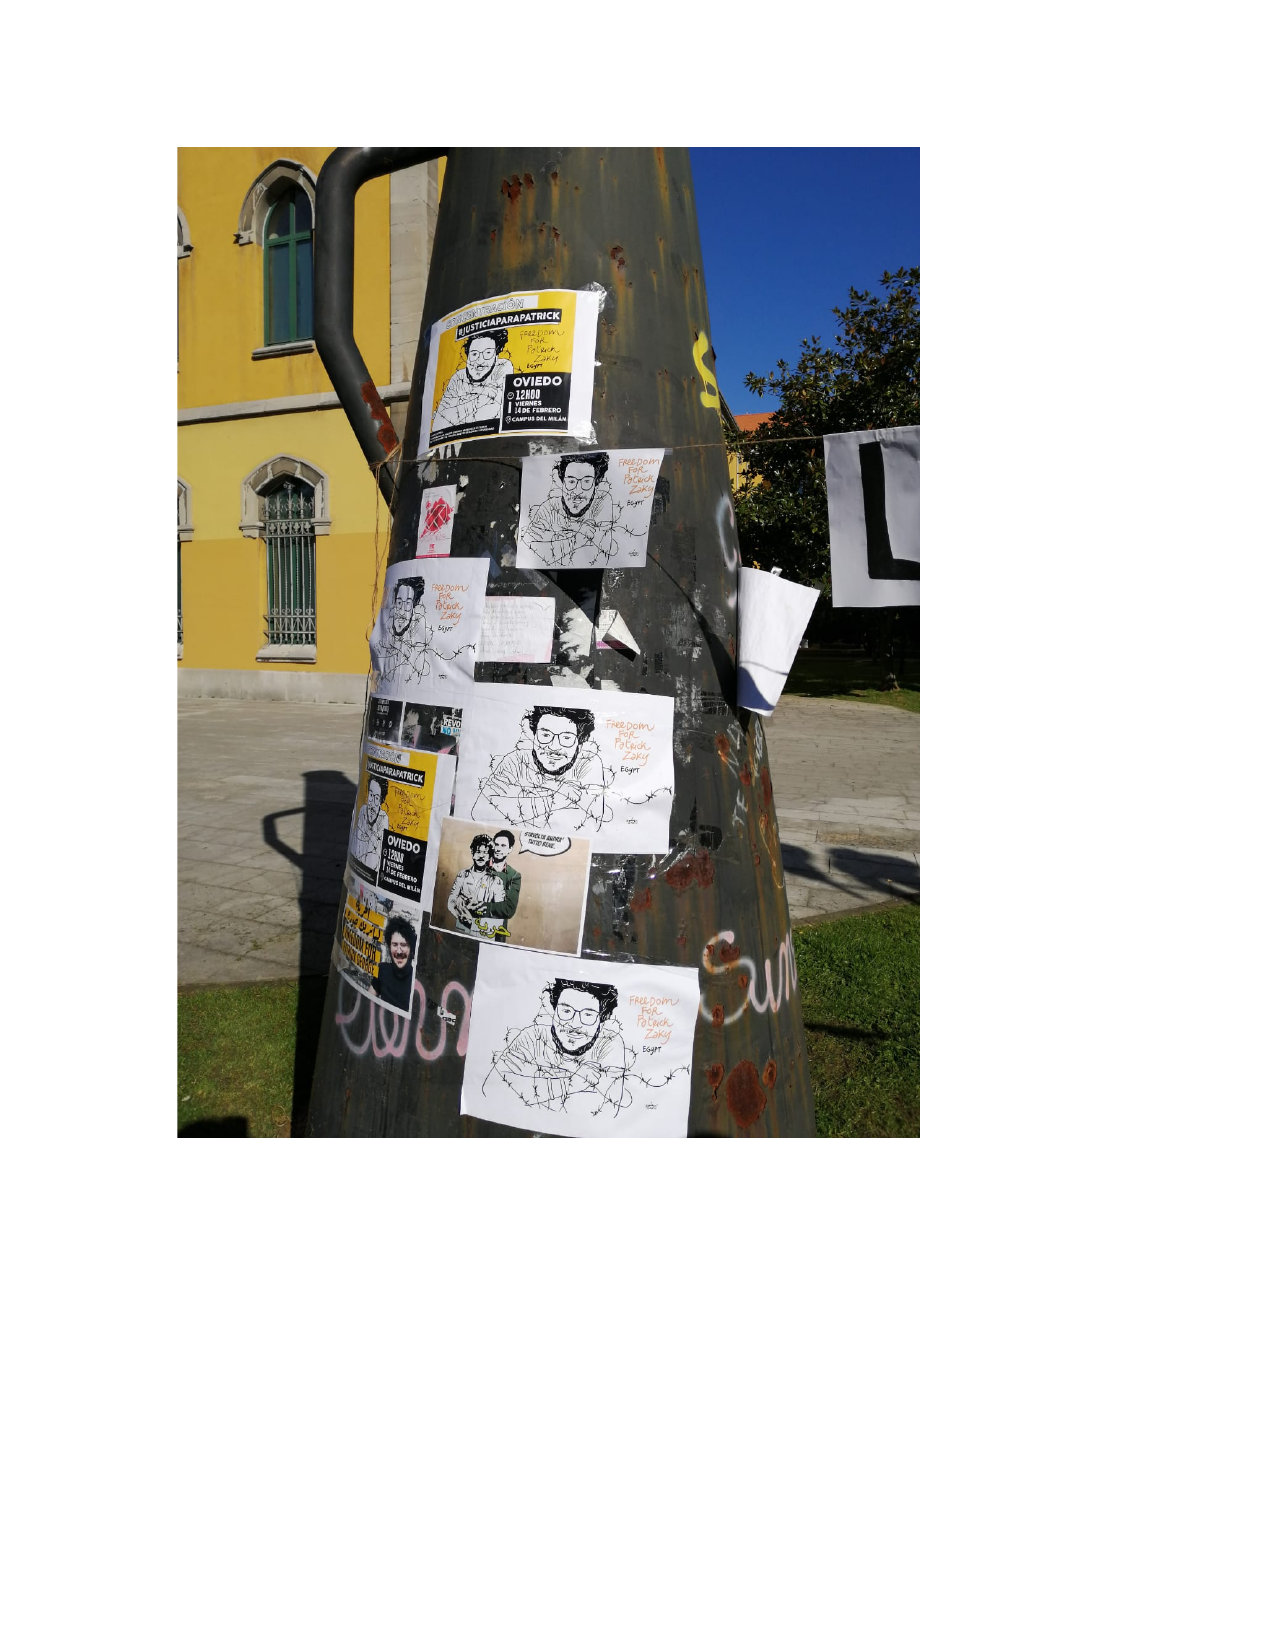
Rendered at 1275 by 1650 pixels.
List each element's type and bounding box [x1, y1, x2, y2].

picture [177, 147, 920, 1138]
